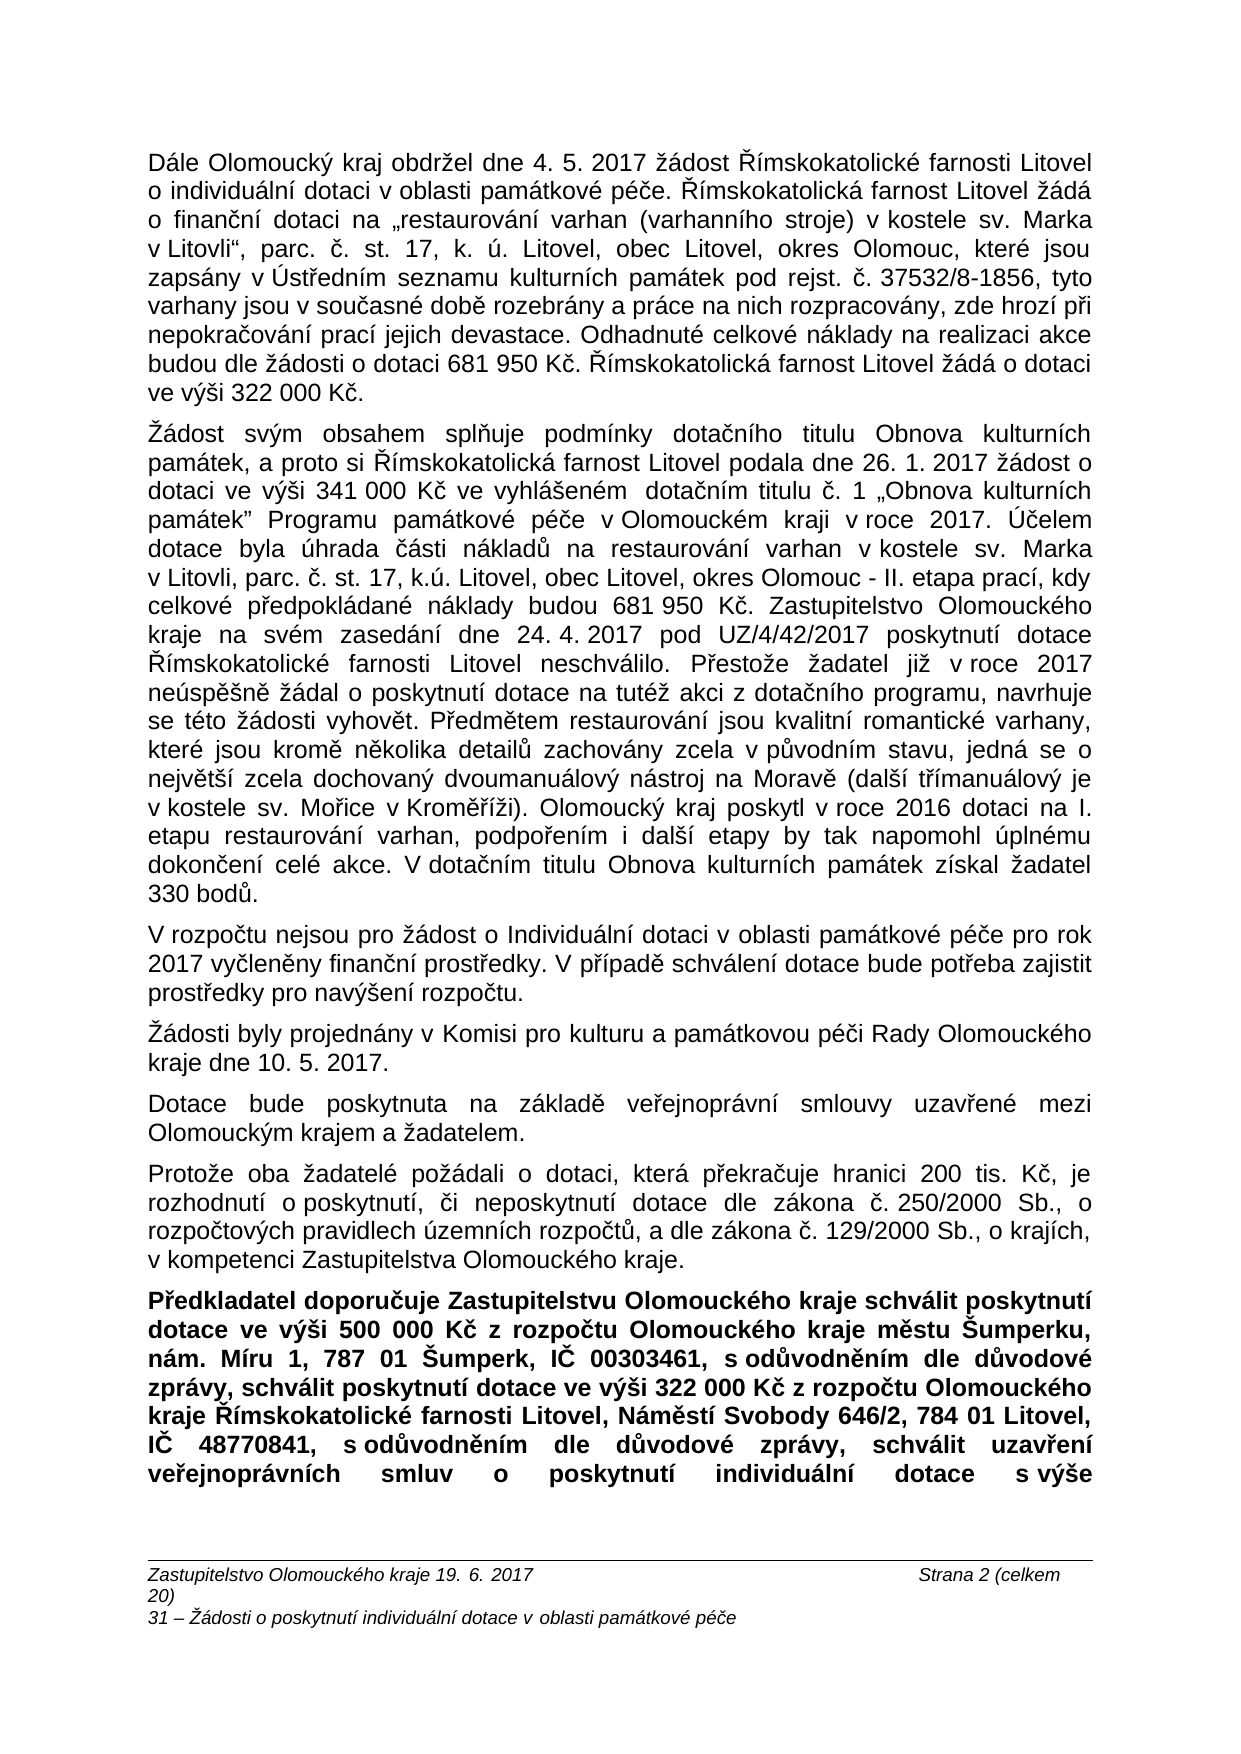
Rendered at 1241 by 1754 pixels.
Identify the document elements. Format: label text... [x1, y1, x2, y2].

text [148, 1286, 1093, 1488]
text Žádost svým obsahem splňuje podmínky dotačního titulu Obnova kulturních památek, a proto si Římskokatolická farnost Litovel podala dne 26. 1. 2017 žádost o dotaci ve výši 341 000 Kč ve vyhlášeném dotačním titulu č. 1 „Obnova kulturních památek” Programu památkové péče v Olomouckém kraji v roce 2017. Účelem dotace byla úhrada části nákladů na restaurování varhan v kostele sv. Marka v Litovli, parc. č. st. 17, k.ú. Litovel, obec Litovel, okres Olomouc - II. etapa prací, kdy celkové předpokládané náklady budou 681 950 Kč. Zastupitelstvo Olomouckého kraje na svém zasedání dne 24. 4. 2017 pod UZ/4/42/2017 poskytnutí dotace Římskokatolické farnosti Litovel neschválilo. Přestože žadatel již v roce 2017 neúspěšně žádal o poskytnutí dotace na tutéž akci z dotačního programu, navrhuje se této žádosti vyhovět. Předmětem restaurování jsou kvalitní romantické varhany, které jsou kromě několika detailů zachovány zcela v původním stavu, jedná se o největší zcela dochovaný dvoumanuálový nástroj na Moravě (další třímanuálový je v kostele sv. Mořice v Kroměříži). Olomoucký kraj poskytl v roce 2016 dotaci na I. etapu restaurování varhan, podpořením i další etapy by tak napomohl úplnému dokončení celé akce. V dotačním titulu Obnova kulturních památek získal žadatel 330 bodů. [148, 419, 1093, 908]
text Dále Olomoucký kraj obdržel dne 4. 5. 2017 žádost Římskokatolické farnosti Litovel o individuální dotaci v oblasti památkové péče. Římskokatolická farnost Litovel žádá o finanční dotaci na „restaurování varhan (varhanního stroje) v kostele sv. Marka v Litovli“, parc. č. st. 17, k. ú. Litovel, obec Litovel, okres Olomouc, které jsou zapsány v Ústředním seznamu kulturních památek pod rejst. č. 37532/8-1856, tyto varhany jsou v současné době rozebrány a práce na nich rozpracovány, zde hrozí při nepokračování prací jejich devastace. Odhadnuté celkové náklady na realizaci akce budou dle žádosti o dotaci 681 950 Kč. Římskokatolická farnost Litovel žádá o dotaci ve výši 322 000 Kč. [148, 148, 1093, 406]
text Žádosti byly projednány v Komisi pro kulturu a památkovou péči Rady Olomouckého kraje dne 10. 5. 2017. [148, 1019, 1093, 1076]
text Dotace bude poskytnuta na základě veřejnoprávní smlouvy uzavřené mezi Olomouckým krajem a žadatelem. [148, 1089, 1093, 1146]
text V rozpočtu nejsou pro žádost o Individuální dotaci v oblasti památkové péče pro rok 2017 vyčleněny finanční prostředky. V případě schválení dotace bude potřeba zajistit prostředky pro navýšení rozpočtu. [148, 920, 1093, 1006]
text Protože oba žadatelé požádali o dotaci, která překračuje hranici 200 tis. Kč, je rozhodnutí o poskytnutí, či neposkytnutí dotace dle zákona č. 250/2000 Sb., o rozpočtových pravidlech územních rozpočtů, a dle zákona č. 129/2000 Sb., o krajích, v kompetenci Zastupitelstva Olomouckého kraje. [148, 1159, 1093, 1274]
